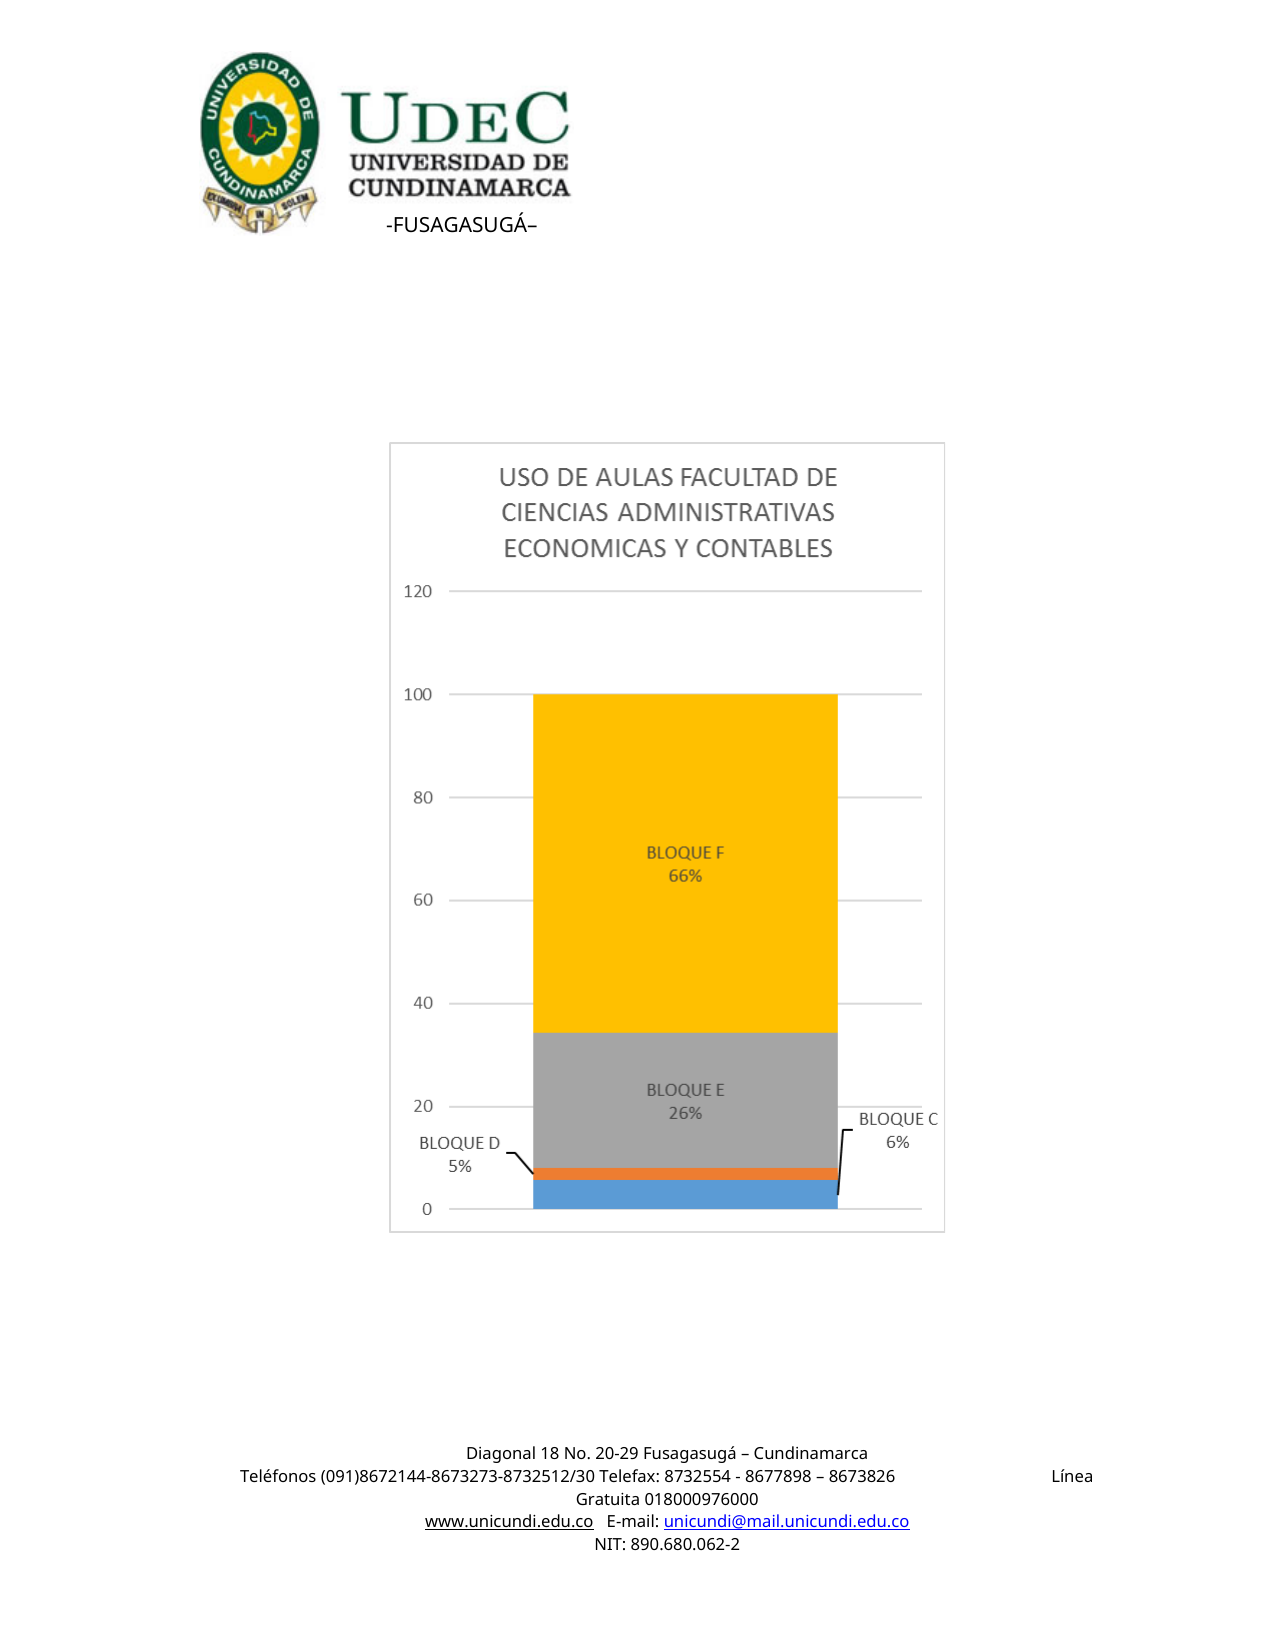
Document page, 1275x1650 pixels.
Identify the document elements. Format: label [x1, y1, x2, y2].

picture [389, 442, 946, 1233]
picture [199, 51, 574, 236]
